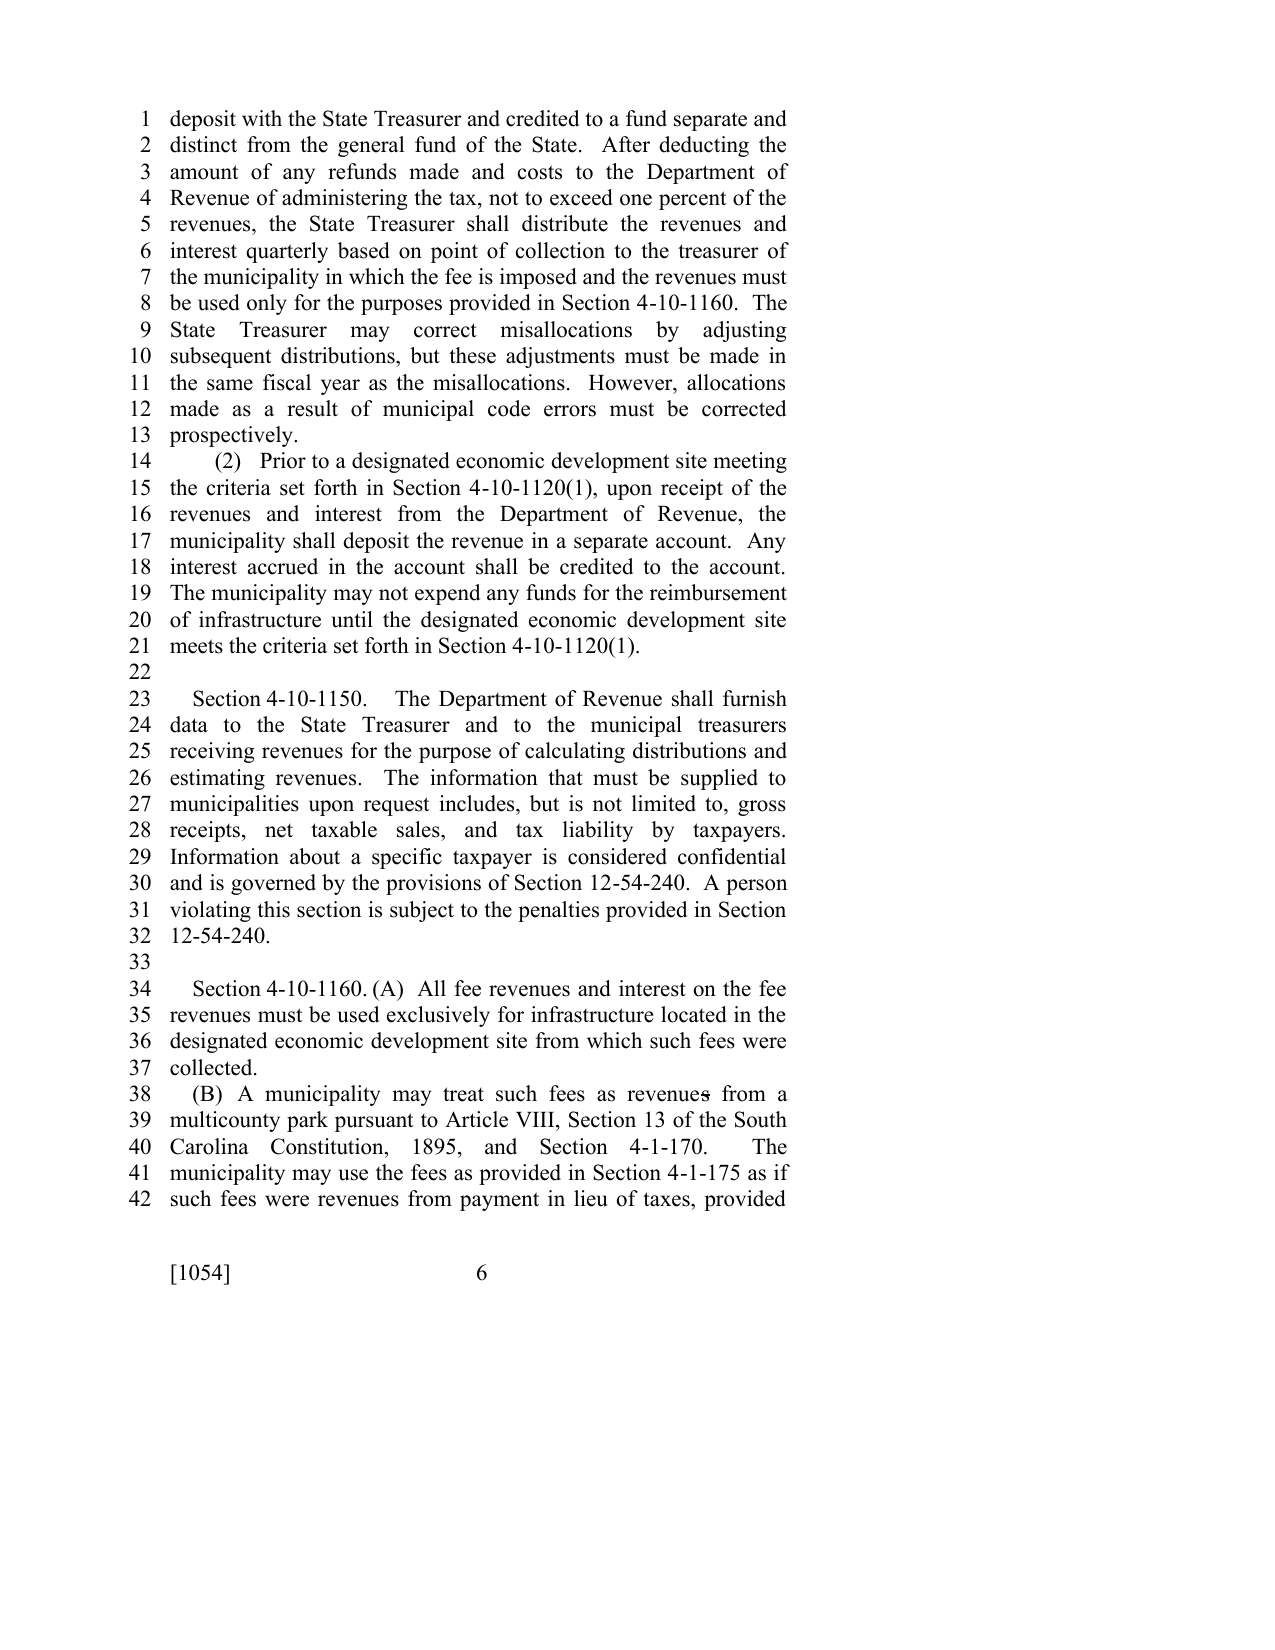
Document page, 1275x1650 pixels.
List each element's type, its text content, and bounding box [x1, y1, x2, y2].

text (2) Prior to a designated economic development site meeting the criteria set forth in Section 4-10-1120(1), upon receipt of the revenues and interest from the Department of Revenue, the municipality shall deposit the revenue in a separate account. Any interest accrued in the account shall be credited to the account. The municipality may not expend any funds for the reimbursement of infrastructure until the designated economic development site meets the criteria set forth in Section 4-10-1120(1). [169, 448, 787, 658]
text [169, 105, 787, 448]
text Section 4-10-1160. (A) All fee revenues and interest on the fee revenues must be used exclusively for infrastructure located in the designated economic development site from which such fees were collected. [169, 975, 787, 1080]
text Section 4-10-1150. The Department of Revenue shall furnish data to the State Treasurer and to the municipal treasurers receiving revenues for the purpose of calculating distributions and estimating revenues. The information that must be supplied to municipalities upon request includes, but is not limited to, gross receipts, net taxable sales, and tax liability by taxpayers. Information about a specific taxpayer is considered confidential and is governed by the provisions of Section 12-54-240. A person violating this section is subject to the penalties provided in Section 12-54-240. [169, 685, 787, 948]
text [169, 1080, 787, 1212]
